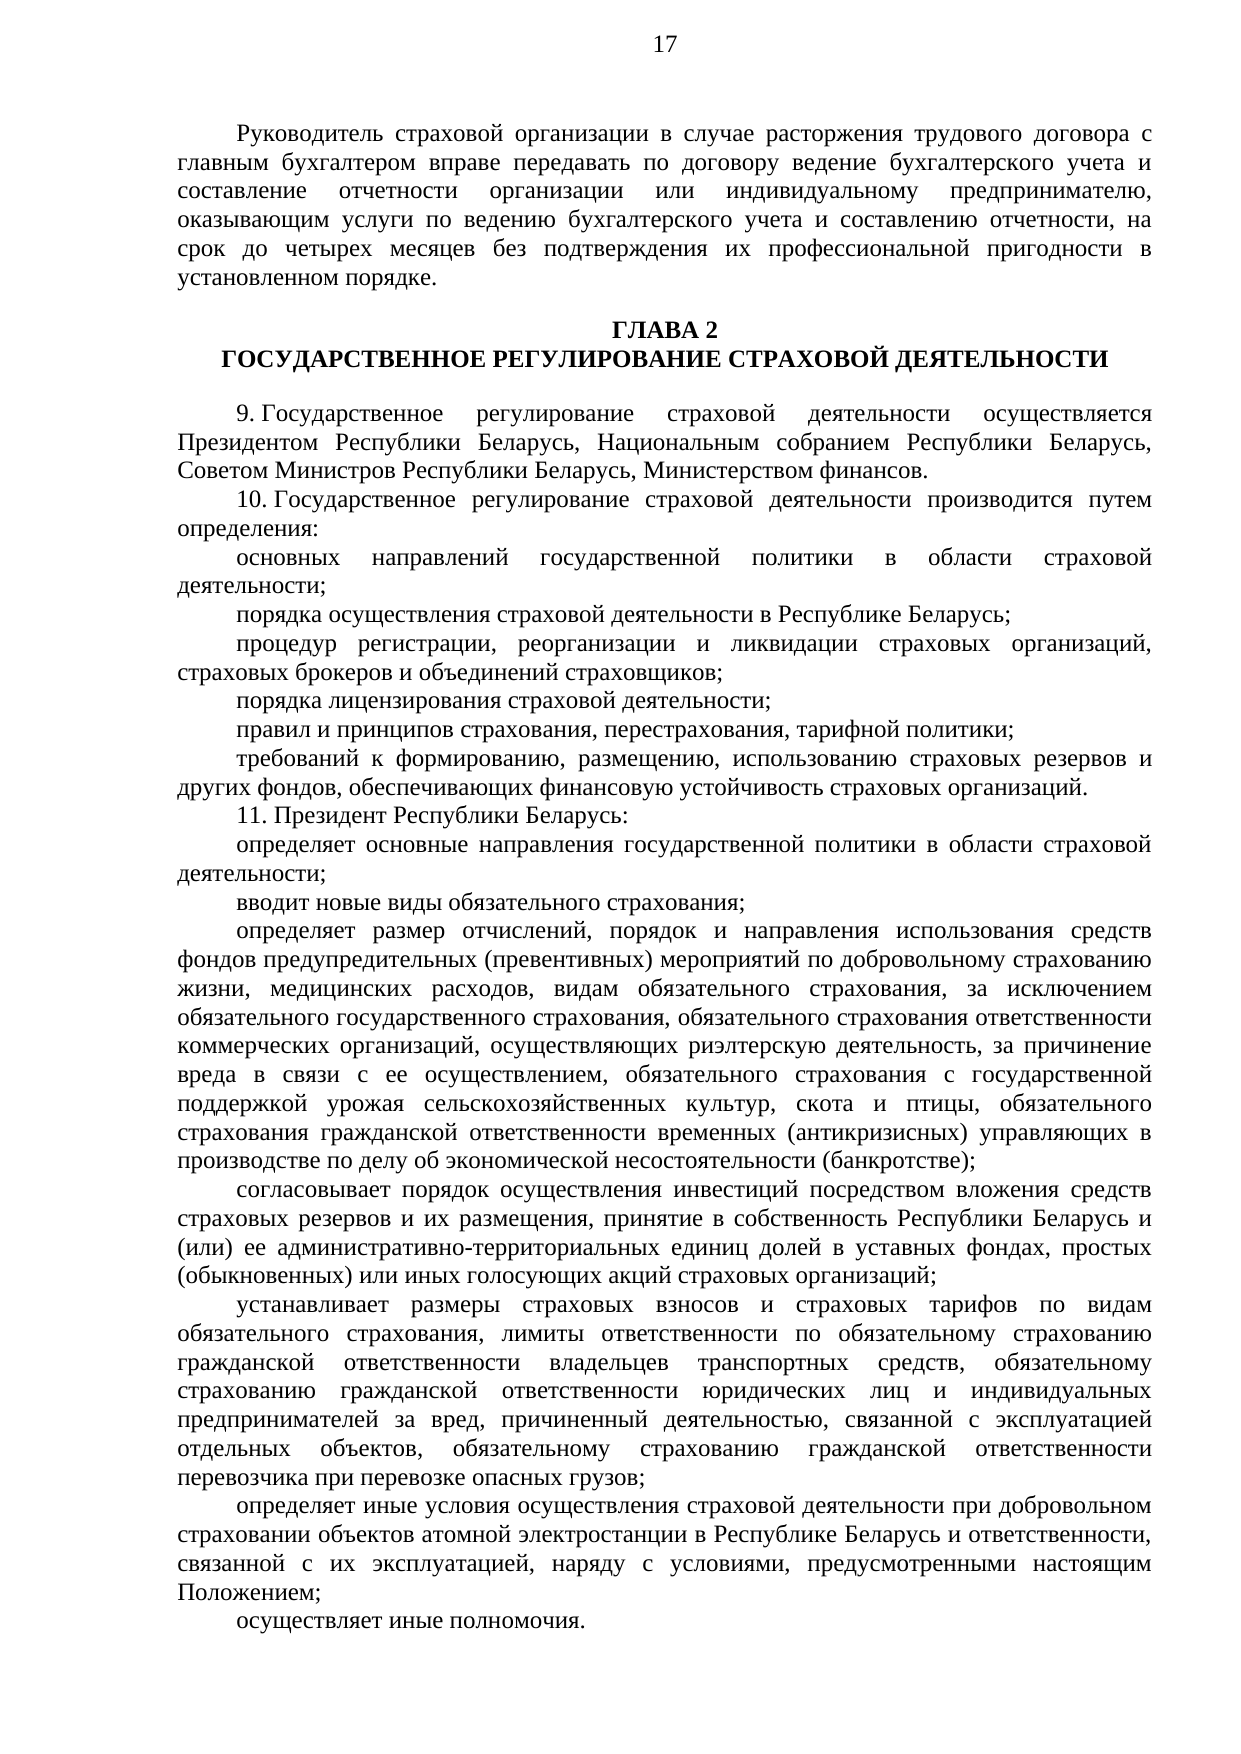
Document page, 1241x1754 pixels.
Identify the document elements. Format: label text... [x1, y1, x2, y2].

text порядка лицензирования страховой деятельности; [177, 686, 1153, 714]
text порядка осуществления страховой деятельности в Республике Беларусь; [177, 599, 1153, 628]
text 11. Президент Республики Беларусь: [177, 801, 1153, 829]
text правил и принципов страхования, перестрахования, тарифной политики; [177, 714, 1153, 743]
text согласовывает порядок осуществления инвестиций посредством вложения средств страховых резервов и их размещения, принятие в собственность Республики Беларусь и (или) ее административно-территориальных единиц долей в уставных фондах, простых (обыкновенных) или иных голосующих акций страховых организаций; [177, 1174, 1153, 1289]
text ГЛАВА 2 ГОСУДАРСТВЕННОЕ РЕГУЛИРОВАНИЕ СТРАХОВОЙ ДЕЯТЕЛЬНОСТИ [177, 316, 1153, 373]
text определяет иные условия осуществления страховой деятельности при добровольном страховании объектов атомной электростанции в Республике Беларусь и ответственности, связанной с их эксплуатацией, наряду с условиями, предусмотренными настоящим Положением; [177, 1491, 1153, 1606]
text Руководитель страховой организации в случае расторжения трудового договора с главным бухгалтером вправе передавать по договору ведение бухгалтерского учета и составление отчетности организации или индивидуальному предпринимателю, оказывающим услуги по ведению бухгалтерского учета и составлению отчетности, на срок до четырех месяцев без подтверждения их профессиональной пригодности в установленном порядке. [177, 118, 1153, 291]
text вводит новые виды обязательного страхования; [177, 887, 1153, 916]
text определяет основные направления государственной политики в области страховой деятельности; [177, 829, 1153, 887]
text осуществляет иные полномочия. [177, 1606, 1153, 1634]
text требований к формированию, размещению, использованию страховых резервов и других фондов, обеспечивающих финансовую устойчивость страховых организаций. [177, 743, 1153, 801]
text 9. Государственное регулирование страховой деятельности осуществляется Президентом Республики Беларусь, Национальным собранием Республики Беларусь, Советом Министров Республики Беларусь, Министерством финансов. [177, 398, 1153, 484]
text 10. Государственное регулирование страховой деятельности производится путем определения: [177, 484, 1153, 542]
text устанавливает размеры страховых взносов и страховых тарифов по видам обязательного страхования, лимиты ответственности по обязательному страхованию гражданской ответственности владельцев транспортных средств, обязательному страхованию гражданской ответственности юридических лиц и индивидуальных предпринимателей за вред, причиненный деятельностью, связанной с эксплуатацией отдельных объектов, обязательному страхованию гражданской ответственности перевозчика при перевозке опасных грузов; [177, 1289, 1153, 1491]
text основных направлений государственной политики в области страховой деятельности; [177, 542, 1153, 599]
text процедур регистрации, реорганизации и ликвидации страховых организаций, страховых брокеров и объединений страховщиков; [177, 628, 1153, 686]
text определяет размер отчислений, порядок и направления использования средств фондов предупредительных (превентивных) мероприятий по добровольному страхованию жизни, медицинских расходов, видам обязательного страхования, за исключением обязательного государственного страхования, обязательного страхования ответственности коммерческих организаций, осуществляющих риэлтерскую деятельность, за причинение вреда в связи с ее осуществлением, обязательного страхования с государственной поддержкой урожая сельскохозяйственных культур, скота и птицы, обязательного страхования гражданской ответственности временных (антикризисных) управляющих в производстве по делу об экономической несостоятельности (банкротстве); [177, 916, 1153, 1174]
